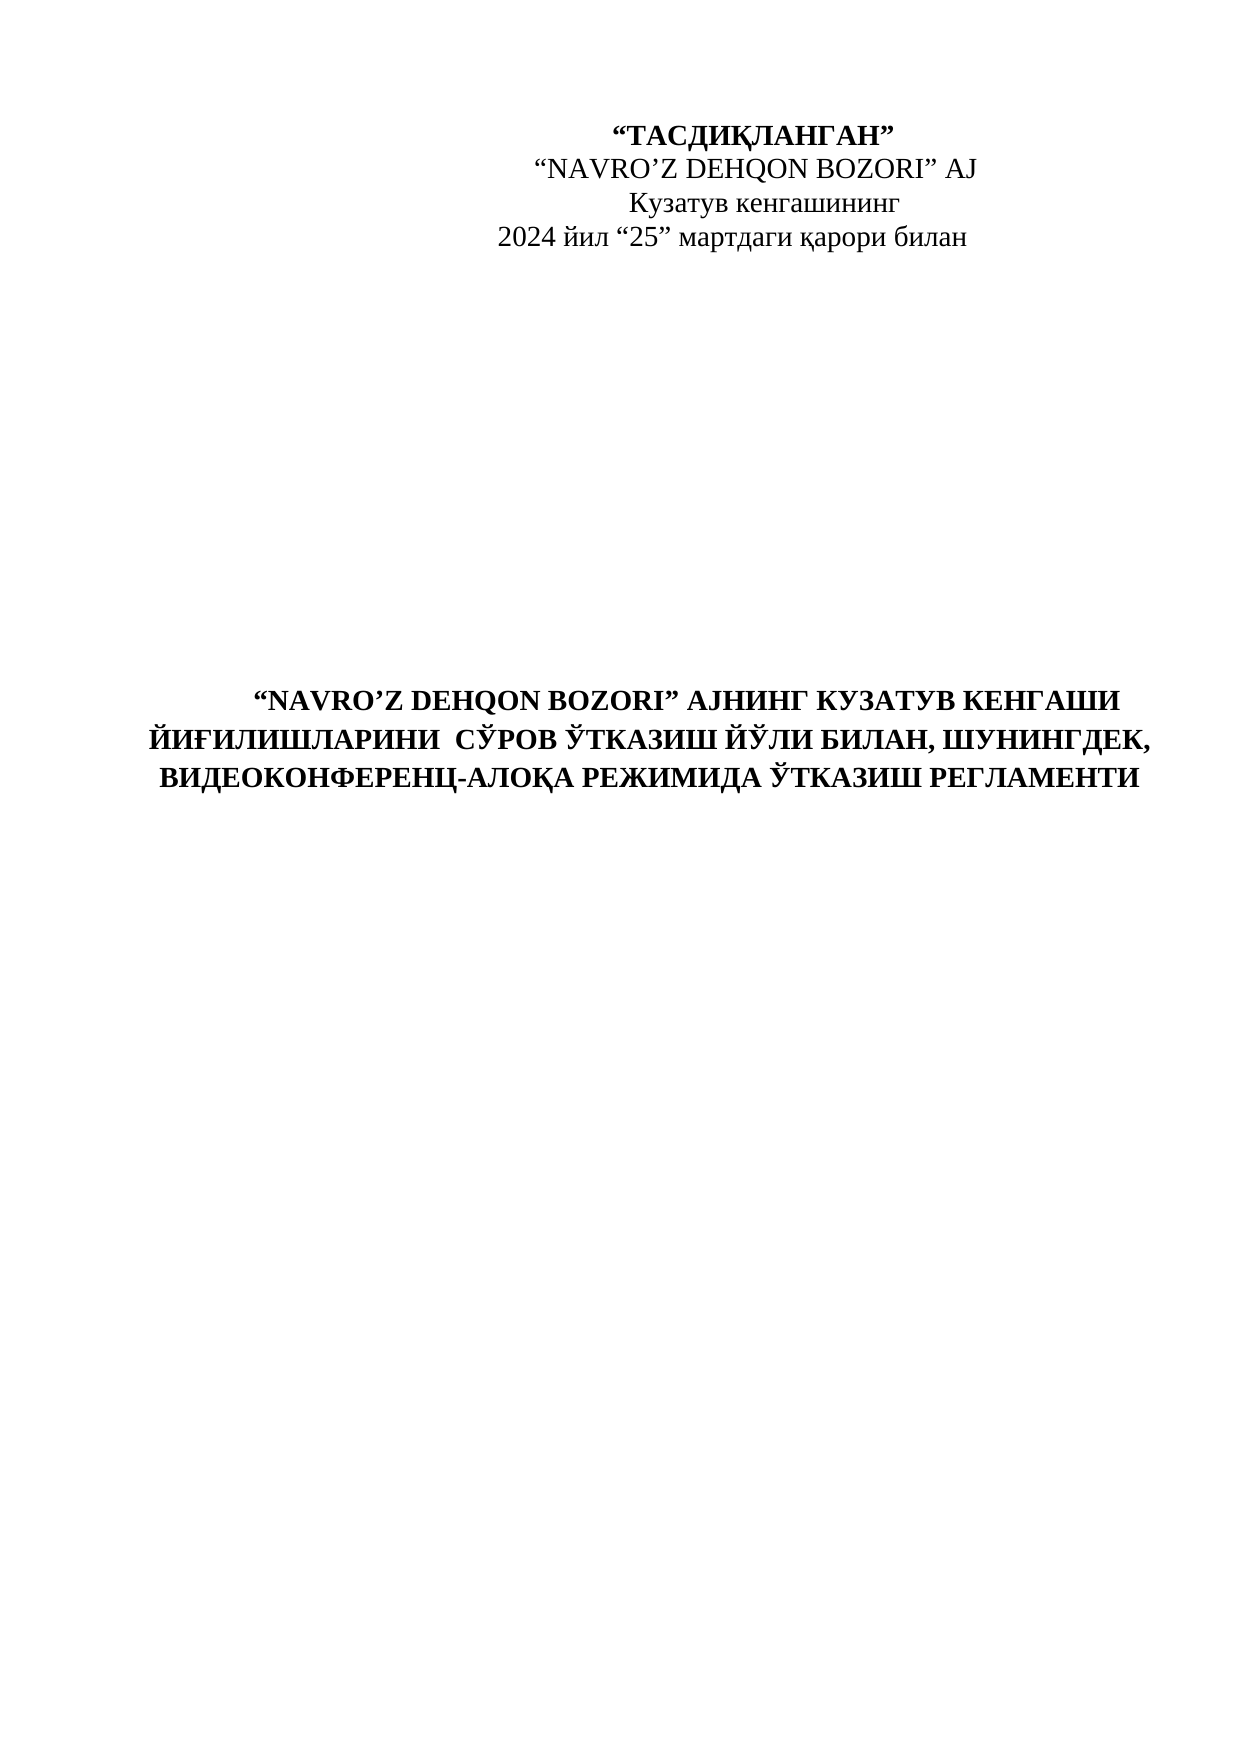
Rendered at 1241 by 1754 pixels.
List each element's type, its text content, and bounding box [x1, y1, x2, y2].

text “NAVRO’Z DEHQON BOZORI” AJНИНГ КУЗАТУВ КЕНГАШИ ЙИҒИЛИШЛАРИНИ СЎРОВ ЎТКАЗИШ ЙЎЛИ БИЛАН, ШУНИНГДЕК, ВИДЕОКОНФЕРЕНЦ-АЛОҚА РЕЖИМИДА ЎТКАЗИШ РЕГЛАМЕНТИ [133, 683, 1167, 794]
text Кузатув кенгашининг 2024 йил “25” мартдаги қарори билан [133, 185, 1167, 281]
text “ТАСДИҚЛАНГАН” [532, 118, 1167, 152]
text “NAVRO’Z DEHQON BOZORI” AJ [133, 152, 1167, 185]
